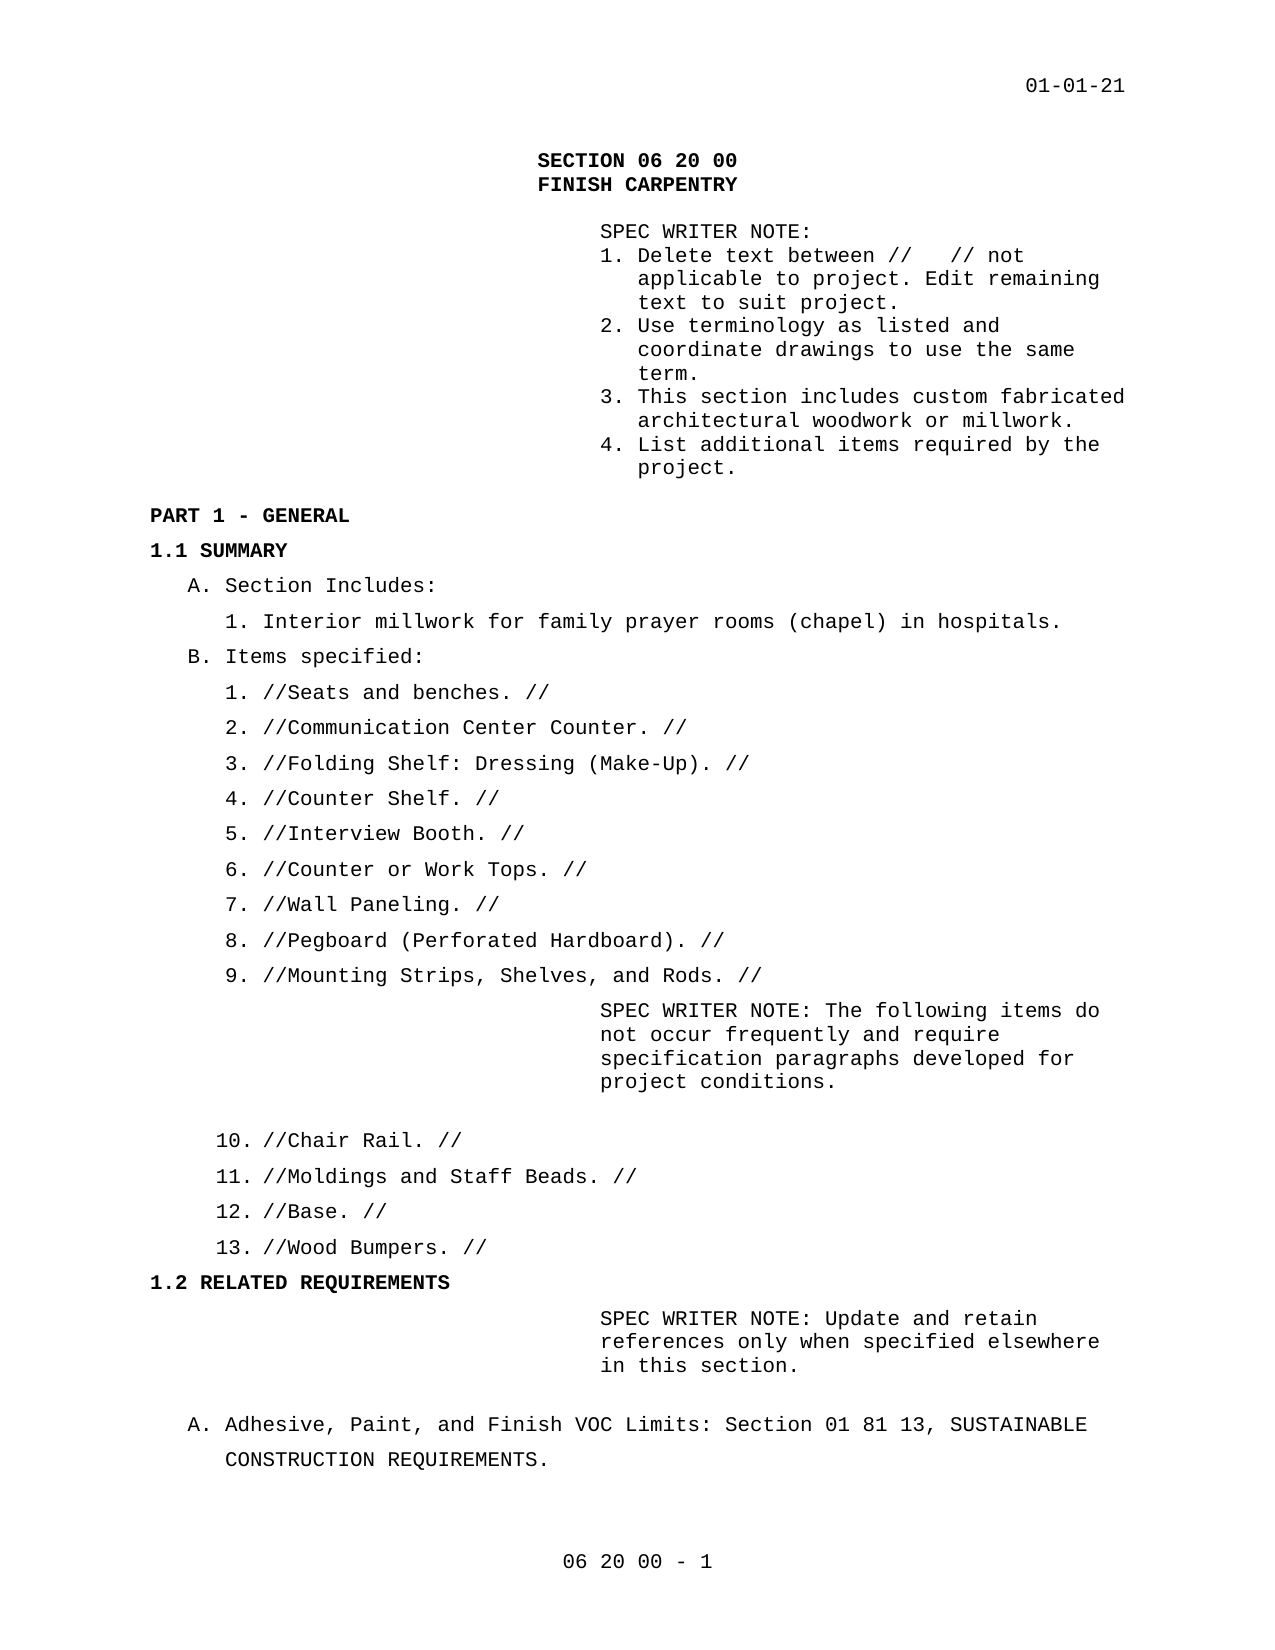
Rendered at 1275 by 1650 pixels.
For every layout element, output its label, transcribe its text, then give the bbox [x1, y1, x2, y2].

text //Moldings and Staff Beads. // [216, 1166, 1125, 1189]
text //Chair Rail. // [216, 1131, 1125, 1154]
text //Wall Paneling. // [225, 894, 1125, 918]
text //Interview Booth. // [225, 823, 1125, 847]
text Adhesive, Paint, and Finish VOC Limits: Section 01 81 13, SUSTAINABLE CONSTRUCTION REQUIREMENTS. [187, 1414, 1125, 1473]
title SECTION 06 20 00 FINISH CARPENTRY [150, 150, 1125, 197]
text //Counter Shelf. // [225, 788, 1125, 812]
text Items specified: [187, 646, 1125, 670]
text //Communication Center Counter. // [225, 717, 1125, 741]
text SPEC WRITER NOTE: The following items do not occur frequently and require specification paragraphs developed for project conditions. [600, 1001, 1125, 1095]
text Interior millwork for family prayer rooms (chapel) in hospitals. [225, 611, 1125, 634]
text 4. List additional items required by the project. [600, 434, 1125, 481]
text //Seats and benches. // [225, 682, 1125, 705]
text //Base. // [216, 1201, 1125, 1225]
text Section Includes: [187, 576, 1125, 599]
text //Pegboard (Perforated Hardboard). // [225, 930, 1125, 953]
text GENERAL [150, 505, 1125, 528]
text 1. Delete text between // // not applicable to project. Edit remaining text to suit project. [600, 244, 1125, 316]
text RELATED REQUIREMENTS [150, 1272, 1125, 1296]
text SUMMARY [150, 540, 1125, 564]
text //Folding Shelf: Dressing (Make-Up). // [225, 753, 1125, 776]
text //Mounting Strips, Shelves, and Rods. // [225, 965, 1125, 989]
text 2. Use terminology as listed and coordinate drawings to use the same term. [600, 316, 1125, 386]
text 3. This section includes custom fabricated architectural woodwork or millwork. [600, 386, 1125, 434]
text SPEC WRITER NOTE: Update and retain references only when specified elsewhere in this section. [600, 1308, 1125, 1378]
text //Counter or Work Tops. // [225, 859, 1125, 882]
text SPEC WRITER NOTE: [600, 221, 1125, 244]
text //Wood Bumpers. // [216, 1237, 1125, 1260]
